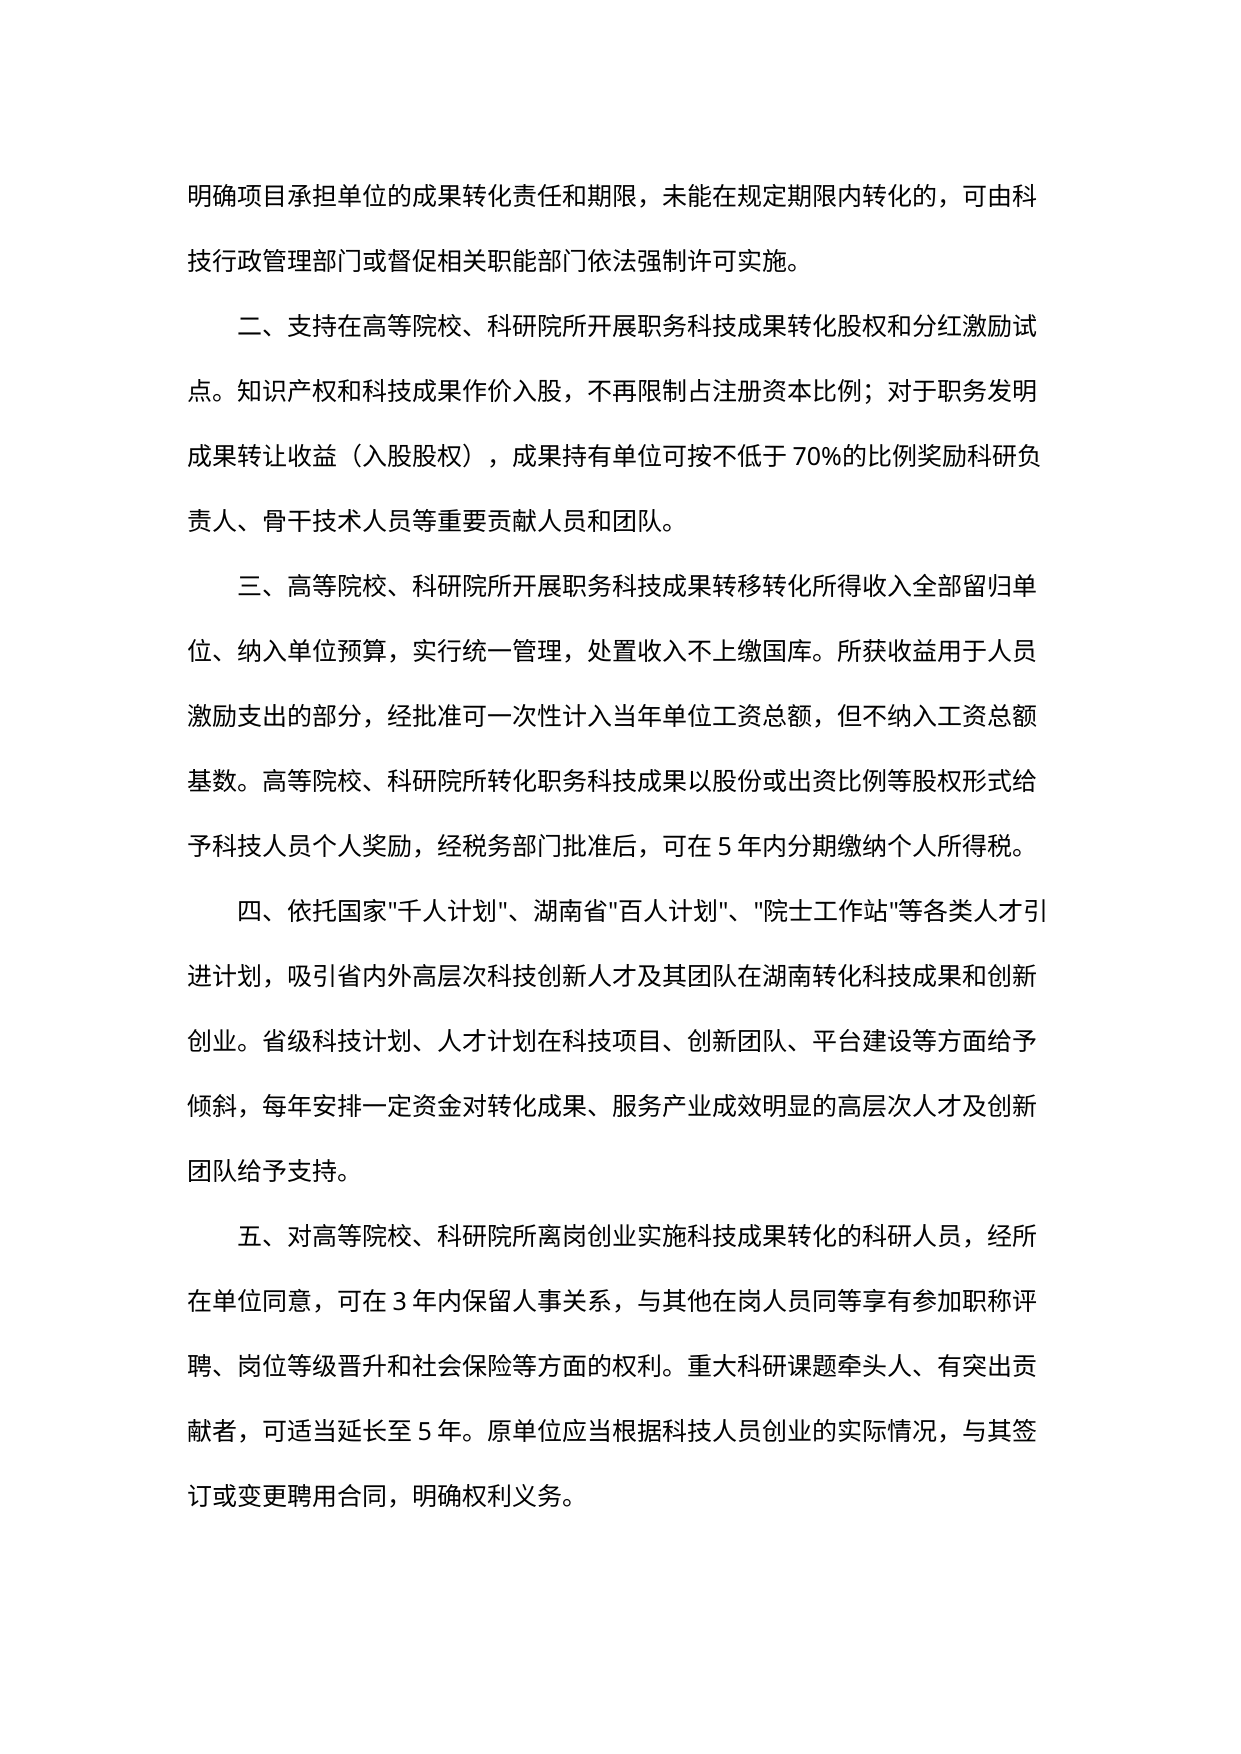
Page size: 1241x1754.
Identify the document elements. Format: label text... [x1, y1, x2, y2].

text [187, 162, 1053, 292]
text 三、高等院校、科研院所开展职务科技成果转移转化所得收入全部留归单位、纳入单位预算，实行统一管理，处置收入不上缴国库。所获收益用于人员激励支出的部分，经批准可一次性计入当年单位工资总额，但不纳入工资总额基数。高等院校、科研院所转化职务科技成果以股份或出资比例等股权形式给予科技人员个人奖励，经税务部门批准后，可在5年内分期缴纳个人所得税。 [187, 552, 1053, 877]
text 五、对高等院校、科研院所离岗创业实施科技成果转化的科研人员，经所在单位同意，可在3年内保留人事关系，与其他在岗人员同等享有参加职称评聘、岗位等级晋升和社会保险等方面的权利。重大科研课题牵头人、有突出贡献者，可适当延长至5年。原单位应当根据科技人员创业的实际情况，与其签订或变更聘用合同，明确权利义务。 [187, 1202, 1053, 1527]
text 四、依托国家"千人计划"、湖南省"百人计划"、"院士工作站"等各类人才引进计划，吸引省内外高层次科技创新人才及其团队在湖南转化科技成果和创新创业。省级科技计划、人才计划在科技项目、创新团队、平台建设等方面给予倾斜，每年安排一定资金对转化成果、服务产业成效明显的高层次人才及创新团队给予支持。 [187, 877, 1053, 1202]
text 二、支持在高等院校、科研院所开展职务科技成果转化股权和分红激励试点。知识产权和科技成果作价入股，不再限制占注册资本比例；对于职务发明成果转让收益（入股股权），成果持有单位可按不低于70%的比例奖励科研负责人、骨干技术人员等重要贡献人员和团队。 [187, 292, 1053, 552]
